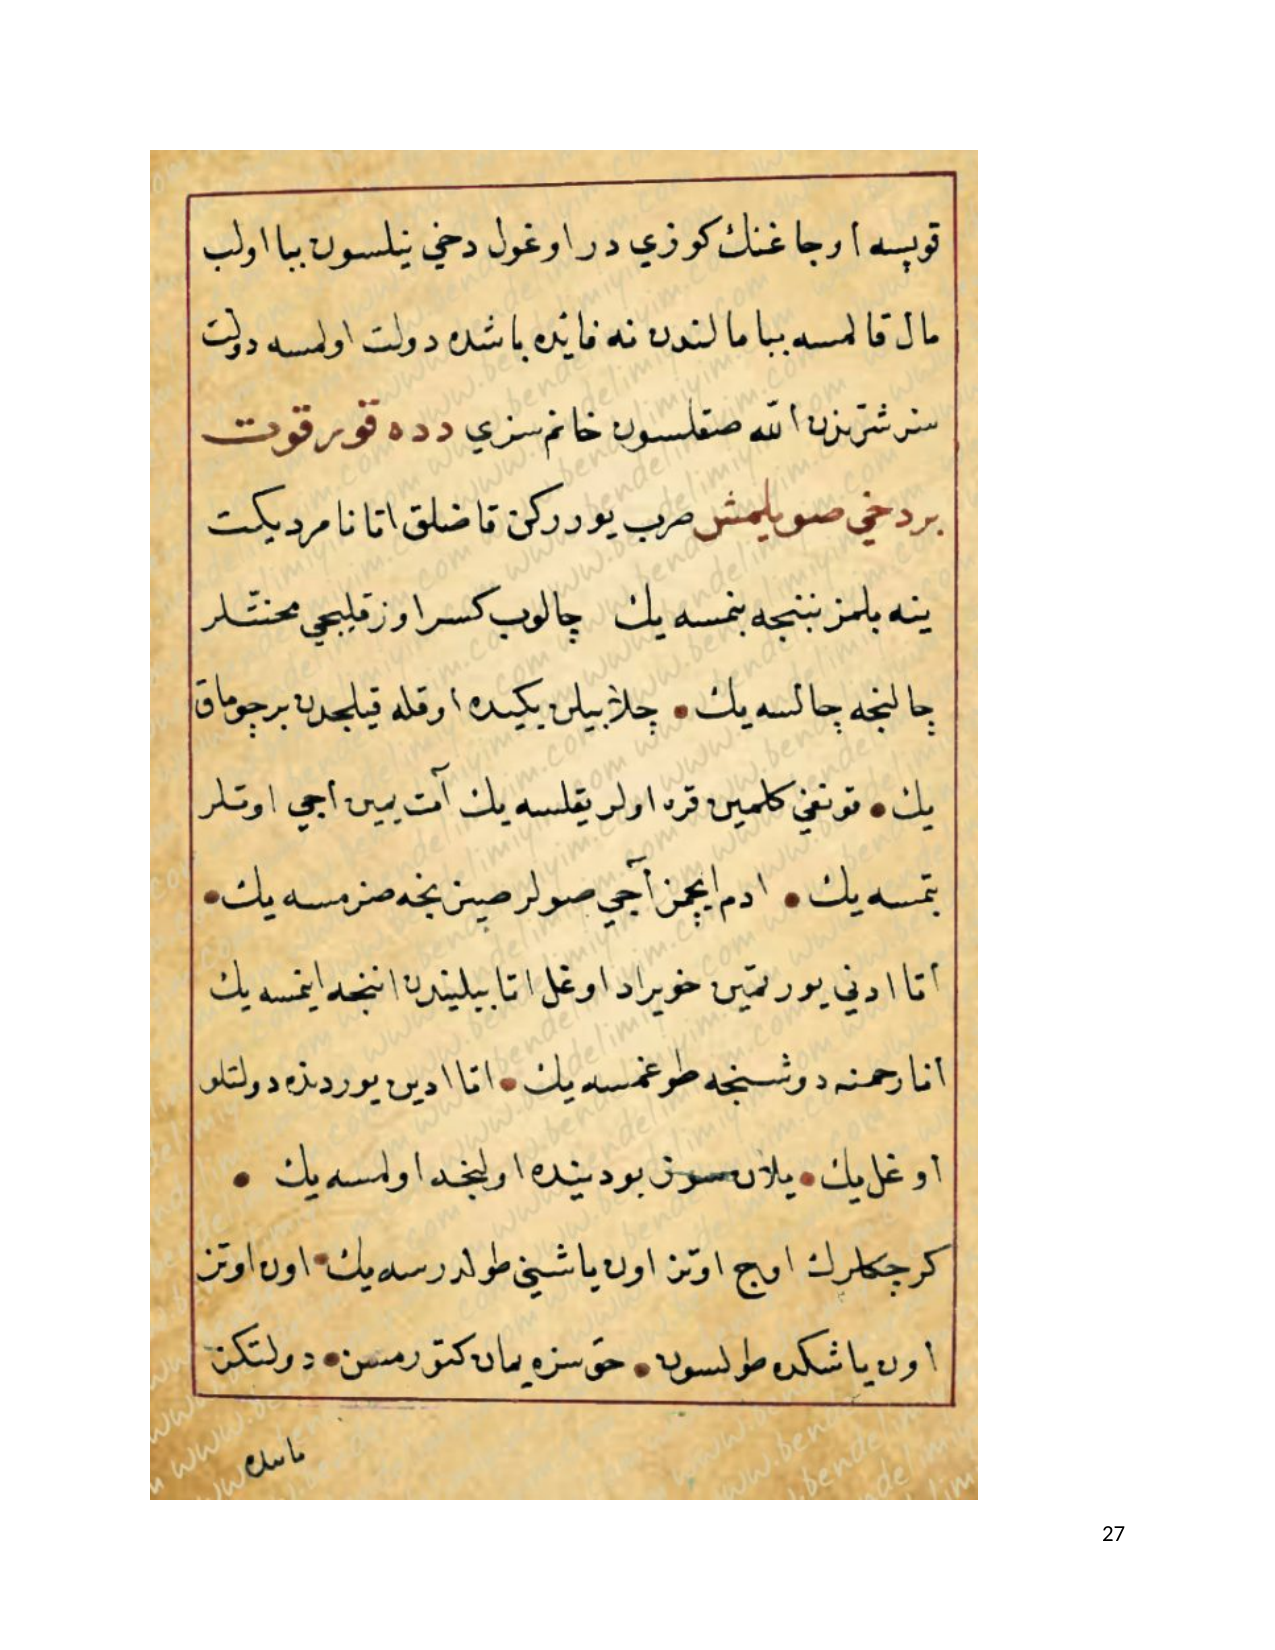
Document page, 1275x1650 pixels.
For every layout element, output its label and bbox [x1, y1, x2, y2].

picture [150, 150, 978, 1500]
